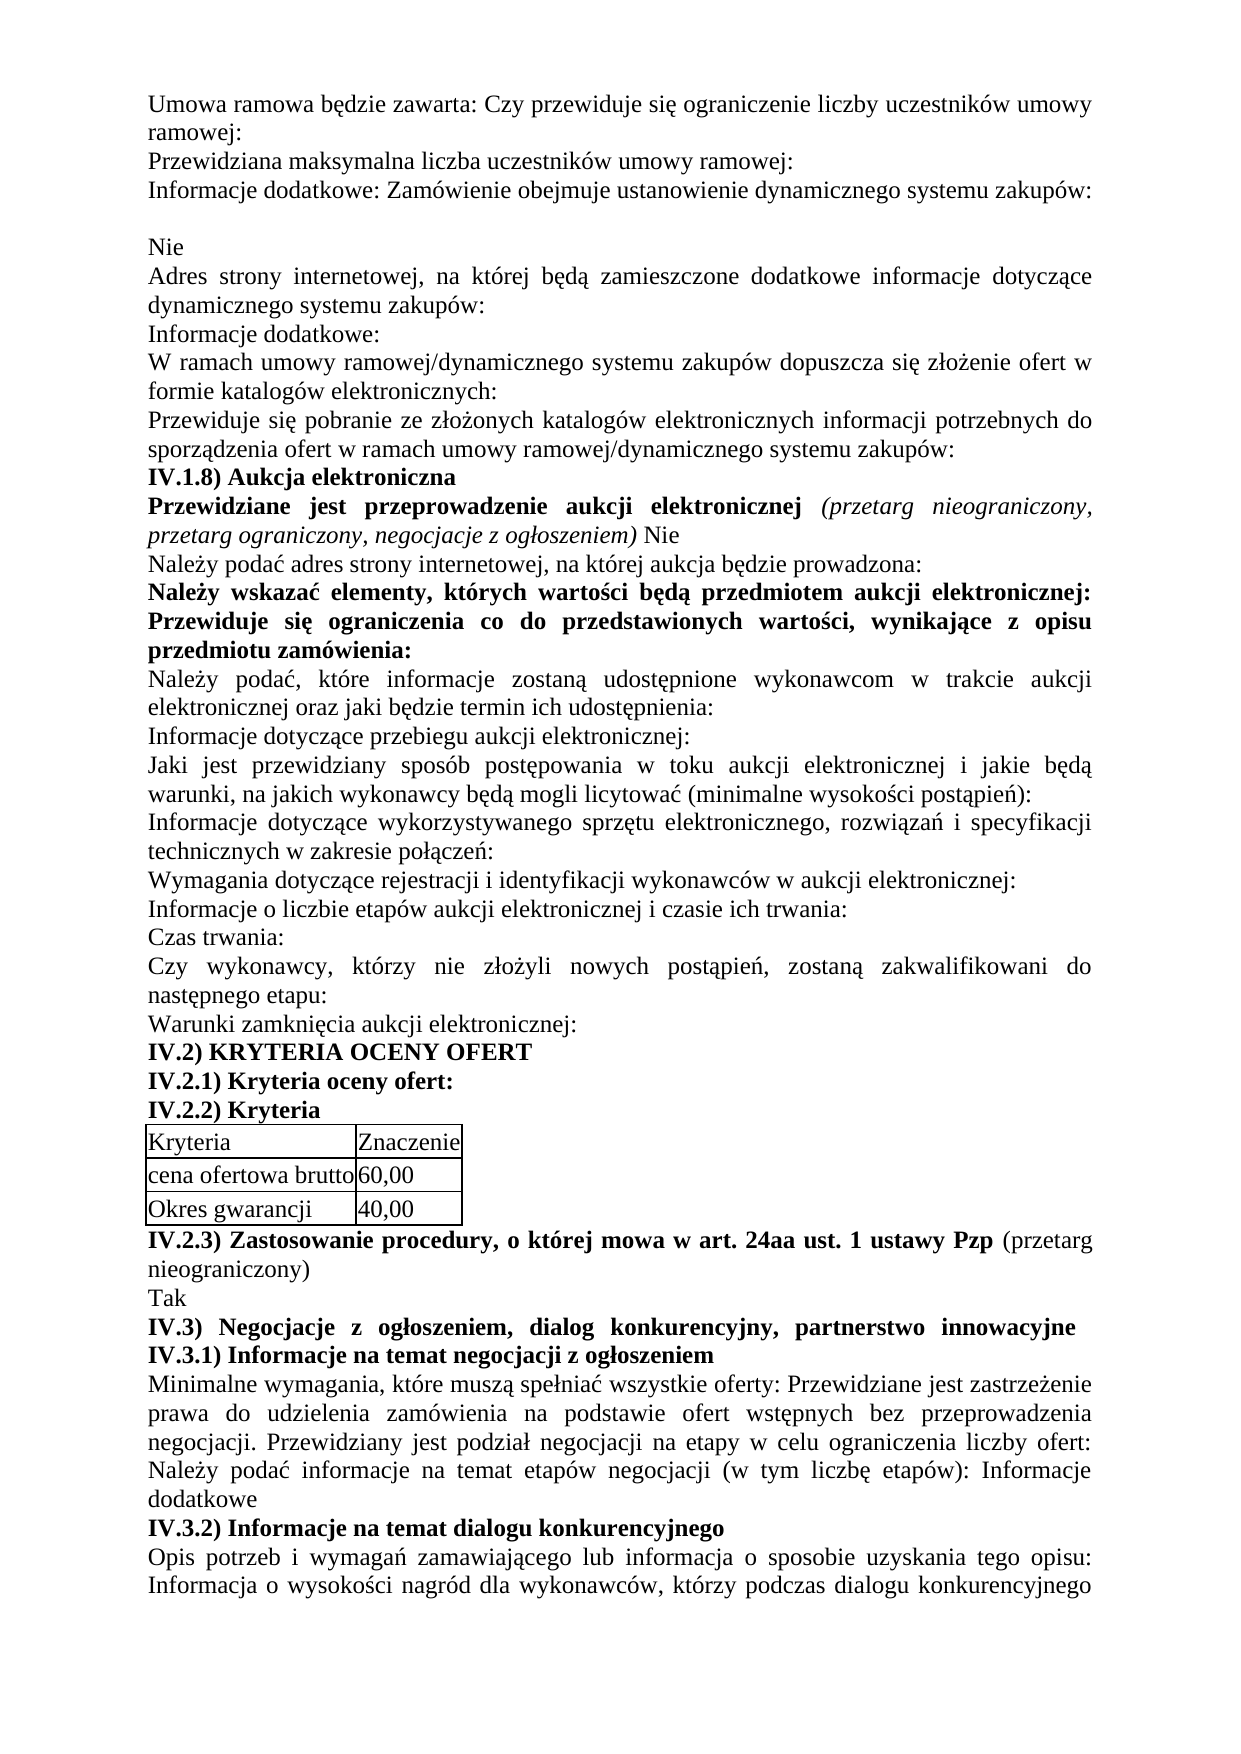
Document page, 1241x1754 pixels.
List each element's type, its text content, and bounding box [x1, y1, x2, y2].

text Czy wykonawcy, którzy nie złożyli nowych postąpień, zostaną zakwalifikowani do następnego etapu: [148, 951, 1093, 1009]
text Jaki jest przewidziany sposób postępowania w toku aukcji elektronicznej i jakie będą warunki, na jakich wykonawcy będą mogli licytować (minimalne wysokości postąpień): [148, 750, 1093, 807]
table_cell cena ofertowa brutto [147, 1159, 355, 1191]
text Należy podać, które informacje zostaną udostępnione wykonawcom w trakcie aukcji elektronicznej oraz jaki będzie termin ich udostępnienia: [148, 664, 1093, 721]
table_cell Okres gwarancji [147, 1192, 355, 1224]
text Informacje dodatkowe: [148, 319, 1093, 347]
text Przewiduje się pobranie ze złożonych katalogów elektronicznych informacji potrzebnych do sporządzenia ofert w ramach umowy ramowej/dynamicznego systemu zakupów: [148, 405, 1093, 462]
text W ramach umowy ramowej/dynamicznego systemu zakupów dopuszcza się złożenie ofert w formie katalogów elektronicznych: [148, 347, 1093, 405]
text Informacje dotyczące przebiegu aukcji elektronicznej: [148, 721, 1093, 750]
text Przewidziana maksymalna liczba uczestników umowy ramowej: [148, 146, 1093, 175]
text Czas trwania: [148, 922, 1093, 951]
text Minimalne wymagania, które muszą spełniać wszystkie oferty: Przewidziane jest zastrzeżenie prawa do udzielenia zamówienia na podstawie ofert wstępnych bez przeprowadzenia negocjacji. Przewidziany jest podział negocjacji na etapy w celu ograniczenia liczby ofert: Należy podać informacje na temat etapów negocjacji (w tym liczbę etapów): Informacje dodatkowe [148, 1369, 1093, 1513]
text Należy wskazać elementy, których wartości będą przedmiotem aukcji elektronicznej: Przewiduje się ograniczenia co do przedstawionych wartości, wynikające z opisu przedmiotu zamówienia: [148, 577, 1093, 664]
table_cell 40,00 [357, 1192, 461, 1224]
text Należy podać adres strony internetowej, na której aukcja będzie prowadzona: [148, 549, 1093, 577]
text IV.2.2) Kryteria [148, 1095, 1093, 1124]
text Informacje dodatkowe: Zamówienie obejmuje ustanowienie dynamicznego systemu zakupów: Nie Adres strony internetowej, na której będą zamieszczone dodatkowe informacje dotyczące dynamicznego systemu zakupów: [148, 175, 1093, 319]
text Umowa ramowa będzie zawarta: Czy przewiduje się ograniczenie liczby uczestników umowy ramowej: [148, 89, 1093, 146]
text IV.2.3) Zastosowanie procedury, o której mowa w art. 24aa ust. 1 ustawy Pzp (przetarg nieograniczony) Tak IV.3) Negocjacje z ogłoszeniem, dialog konkurencyjny, partnerstwo innowacyjne IV.3.1) Informacje na temat negocjacji z ogłoszeniem [148, 1226, 1093, 1369]
text IV.1.8) Aukcja elektroniczna [148, 462, 1093, 491]
text Informacje dotyczące wykorzystywanego sprzętu elektronicznego, rozwiązań i specyfikacji technicznych w zakresie połączeń: [148, 807, 1093, 865]
text Przewidziane jest przeprowadzenie aukcji elektronicznej (przetarg nieograniczony, przetarg ograniczony, negocjacje z ogłoszeniem) Nie [148, 491, 1093, 549]
text IV.2.1) Kryteria oceny ofert: [148, 1066, 1093, 1095]
table_header Kryteria [147, 1125, 355, 1157]
text Wymagania dotyczące rejestracji i identyfikacji wykonawców w aukcji elektronicznej: [148, 865, 1093, 894]
text Informacje o liczbie etapów aukcji elektronicznej i czasie ich trwania: [148, 894, 1093, 922]
text IV.3.2) Informacje na temat dialogu konkurencyjnego [148, 1513, 1093, 1542]
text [148, 1542, 1093, 1599]
table_cell 60,00 [357, 1159, 461, 1191]
text IV.2) KRYTERIA OCENY OFERT [148, 1037, 1093, 1066]
text Warunki zamknięcia aukcji elektronicznej: [148, 1009, 1093, 1037]
table_header Znaczenie [357, 1125, 461, 1157]
